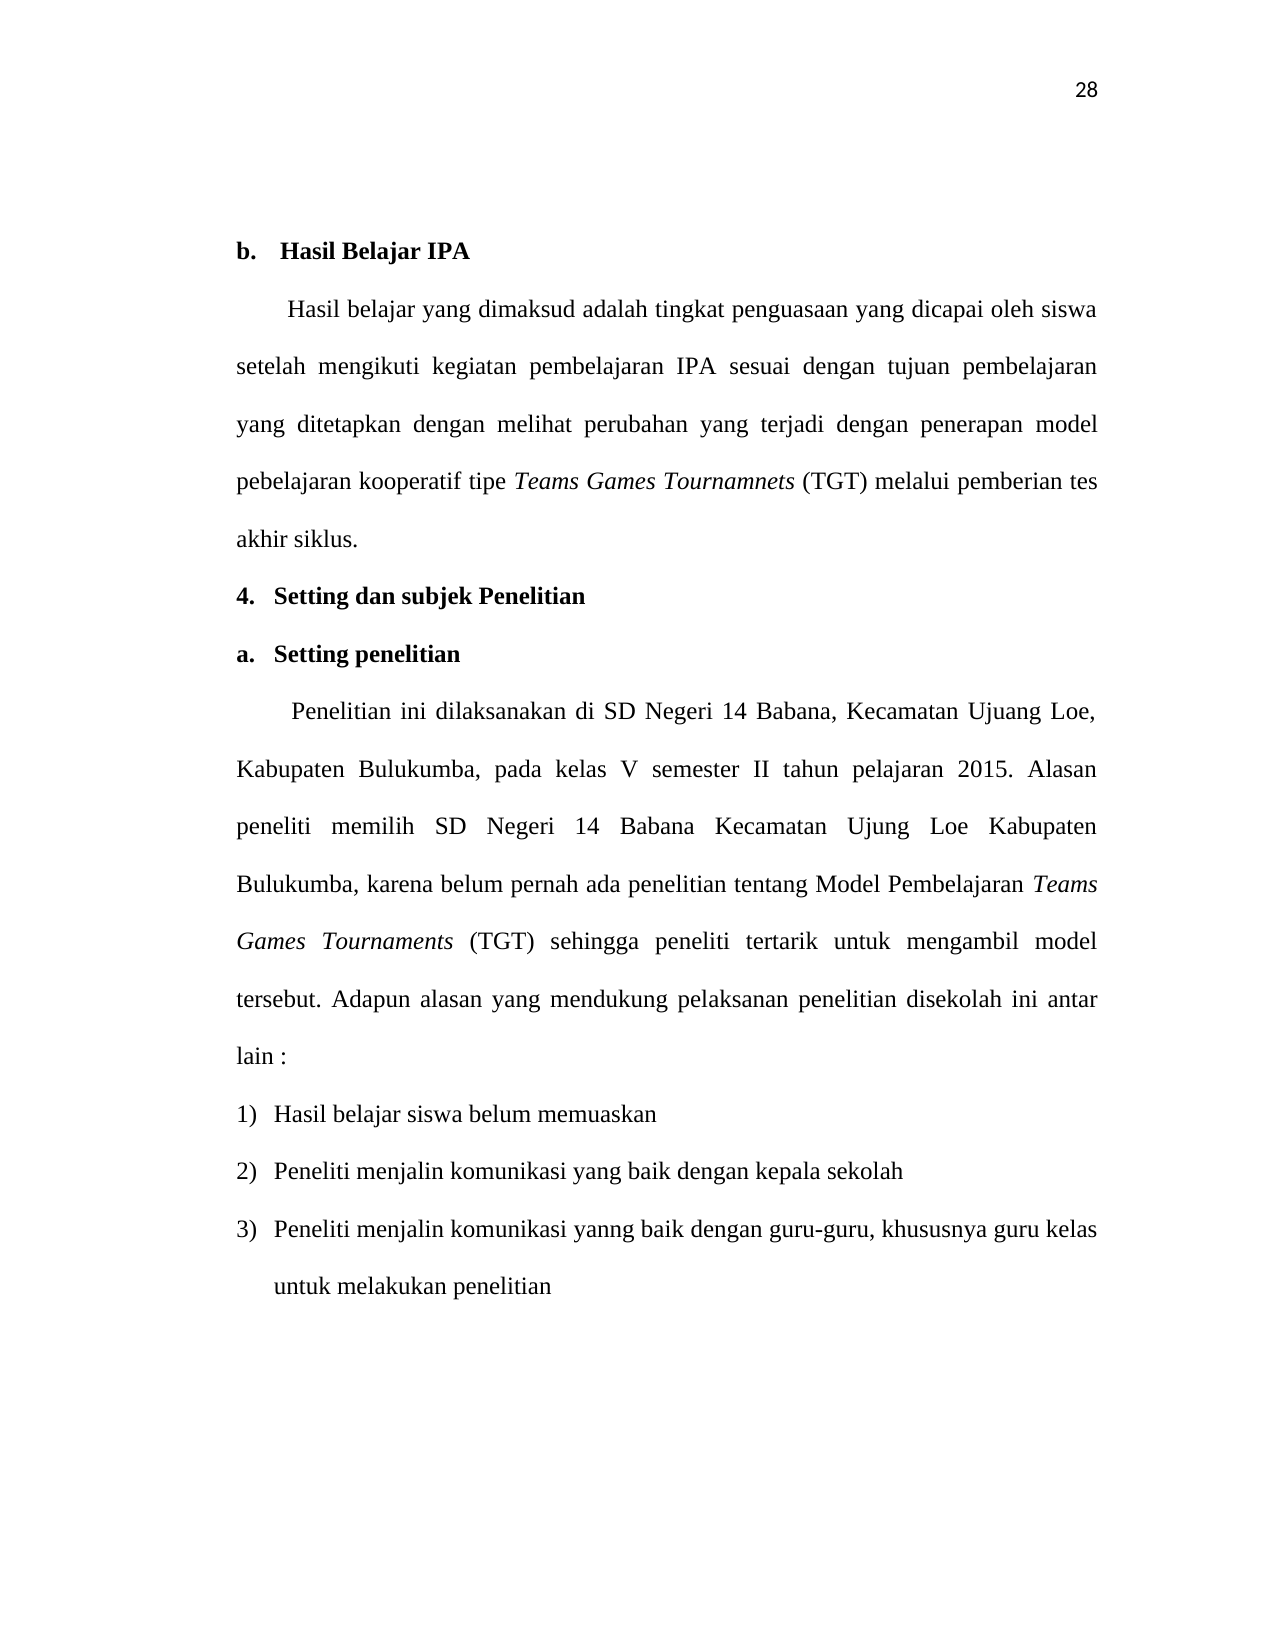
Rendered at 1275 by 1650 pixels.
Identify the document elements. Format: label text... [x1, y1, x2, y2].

list Setting dan subjek Penelitian [236, 581, 1098, 610]
list Peneliti menjalin komunikasi yang baik dengan kepala sekolah [236, 1156, 1098, 1185]
text Hasil belajar yang dimaksud adalah tingkat penguasaan yang dicapai oleh siswa setelah mengikuti kegiatan pembelajaran IPA sesuai dengan tujuan pembelajaran yang ditetapkan dengan melihat perubahan yang terjadi dengan penerapan model pebelajaran kooperatif tipe Teams Games Tournamnets (TGT) melalui pemberian tes akhir siklus. [236, 294, 1098, 552]
list Hasil belajar siswa belum memuaskan [236, 1099, 1098, 1127]
list Peneliti menjalin komunikasi yanng baik dengan guru-guru, khususnya guru kelas untuk melakukan penelitian [236, 1214, 1098, 1300]
list Setting penelitian [236, 639, 1098, 667]
list Hasil Belajar IPA [236, 236, 1098, 265]
text Penelitian ini dilaksanakan di SD Negeri 14 Babana, Kecamatan Ujuang Loe, Kabupaten Bulukumba, pada kelas V semester II tahun pelajaran 2015. Alasan peneliti memilih SD Negeri 14 Babana Kecamatan Ujung Loe Kabupaten Bulukumba, karena belum pernah ada penelitian tentang Model Pembelajaran Teams Games Tournaments (TGT) sehingga peneliti tertarik untuk mengambil model tersebut. Adapun alasan yang mendukung pelaksanan penelitian disekolah ini antar lain : [236, 696, 1098, 1070]
